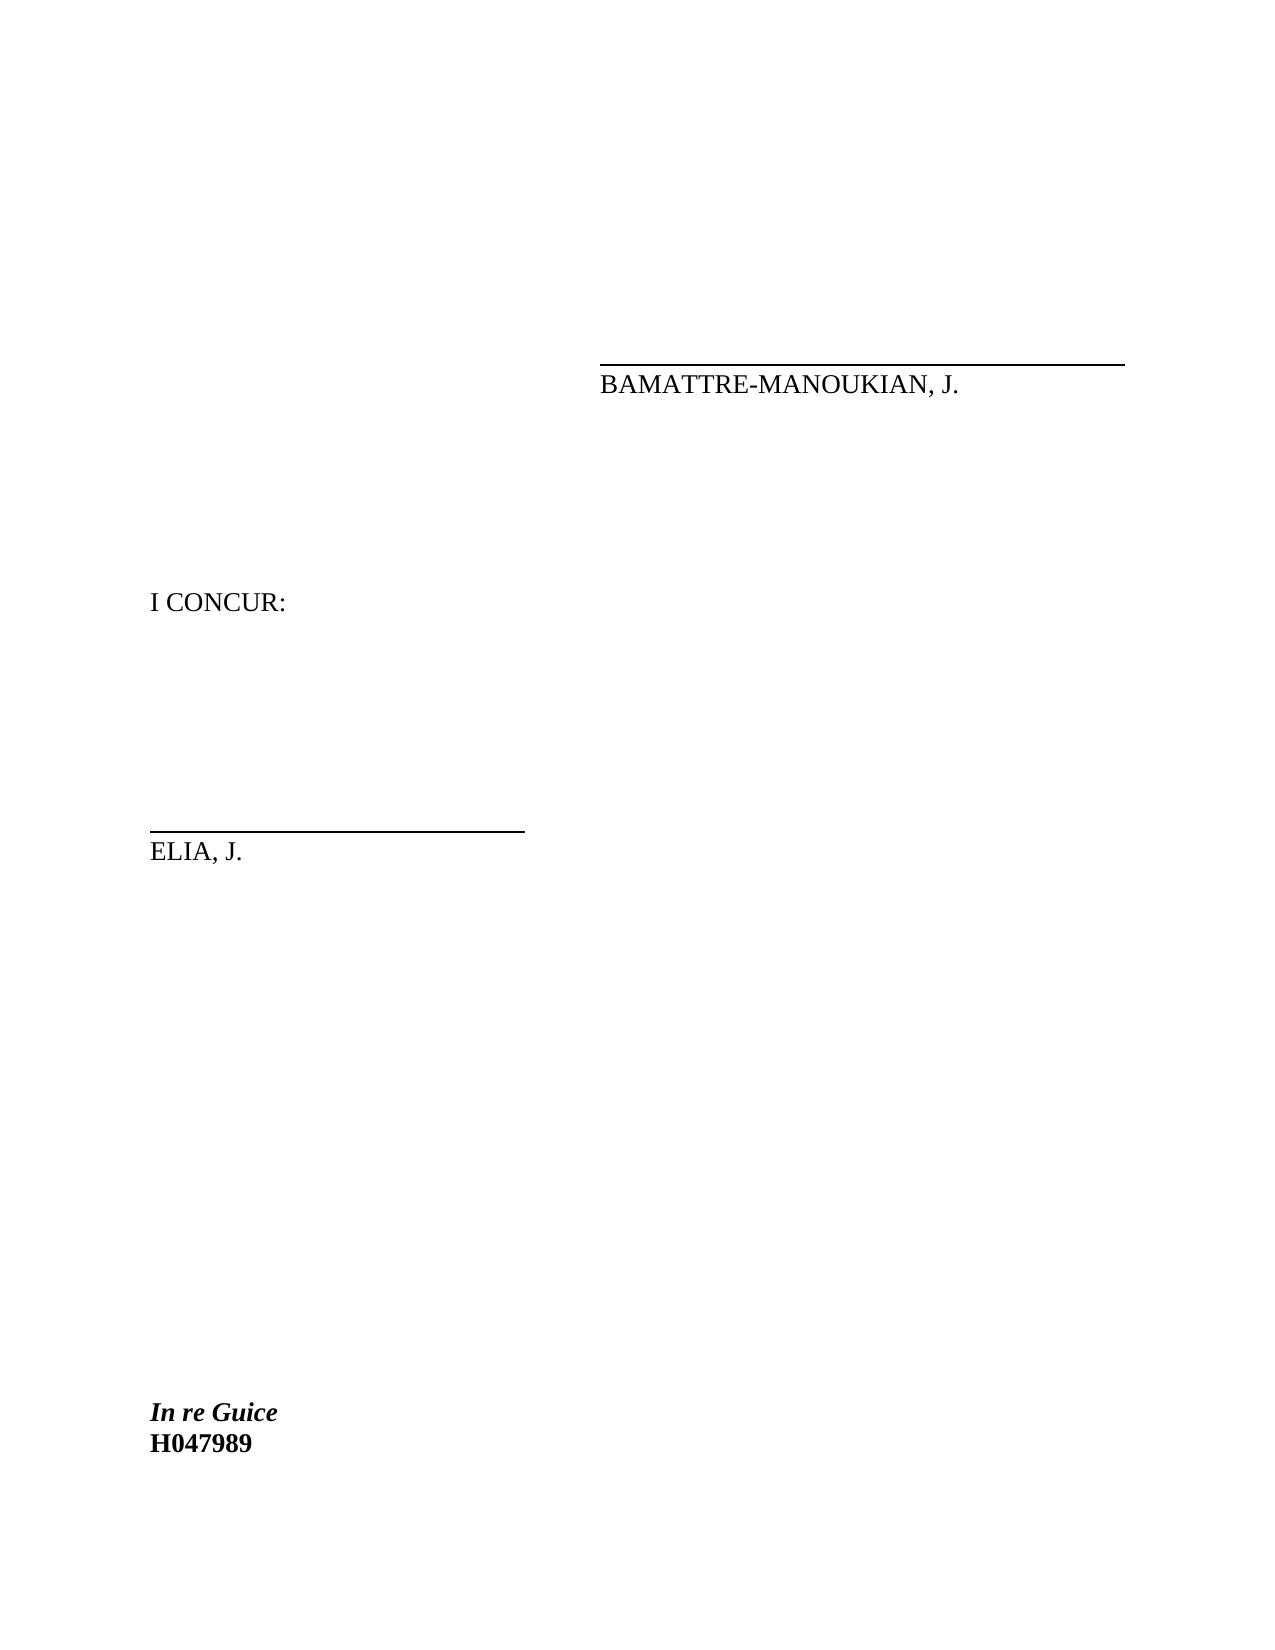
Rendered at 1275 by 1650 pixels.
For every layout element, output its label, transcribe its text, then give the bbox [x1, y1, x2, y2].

text Bamattre-Manoukian, J. [150, 368, 1155, 399]
text I CONCUR: [150, 586, 1155, 617]
text ELIA, J. [150, 835, 1155, 866]
text In re Guice [150, 1396, 1155, 1427]
text H047989 [150, 1427, 1155, 1458]
